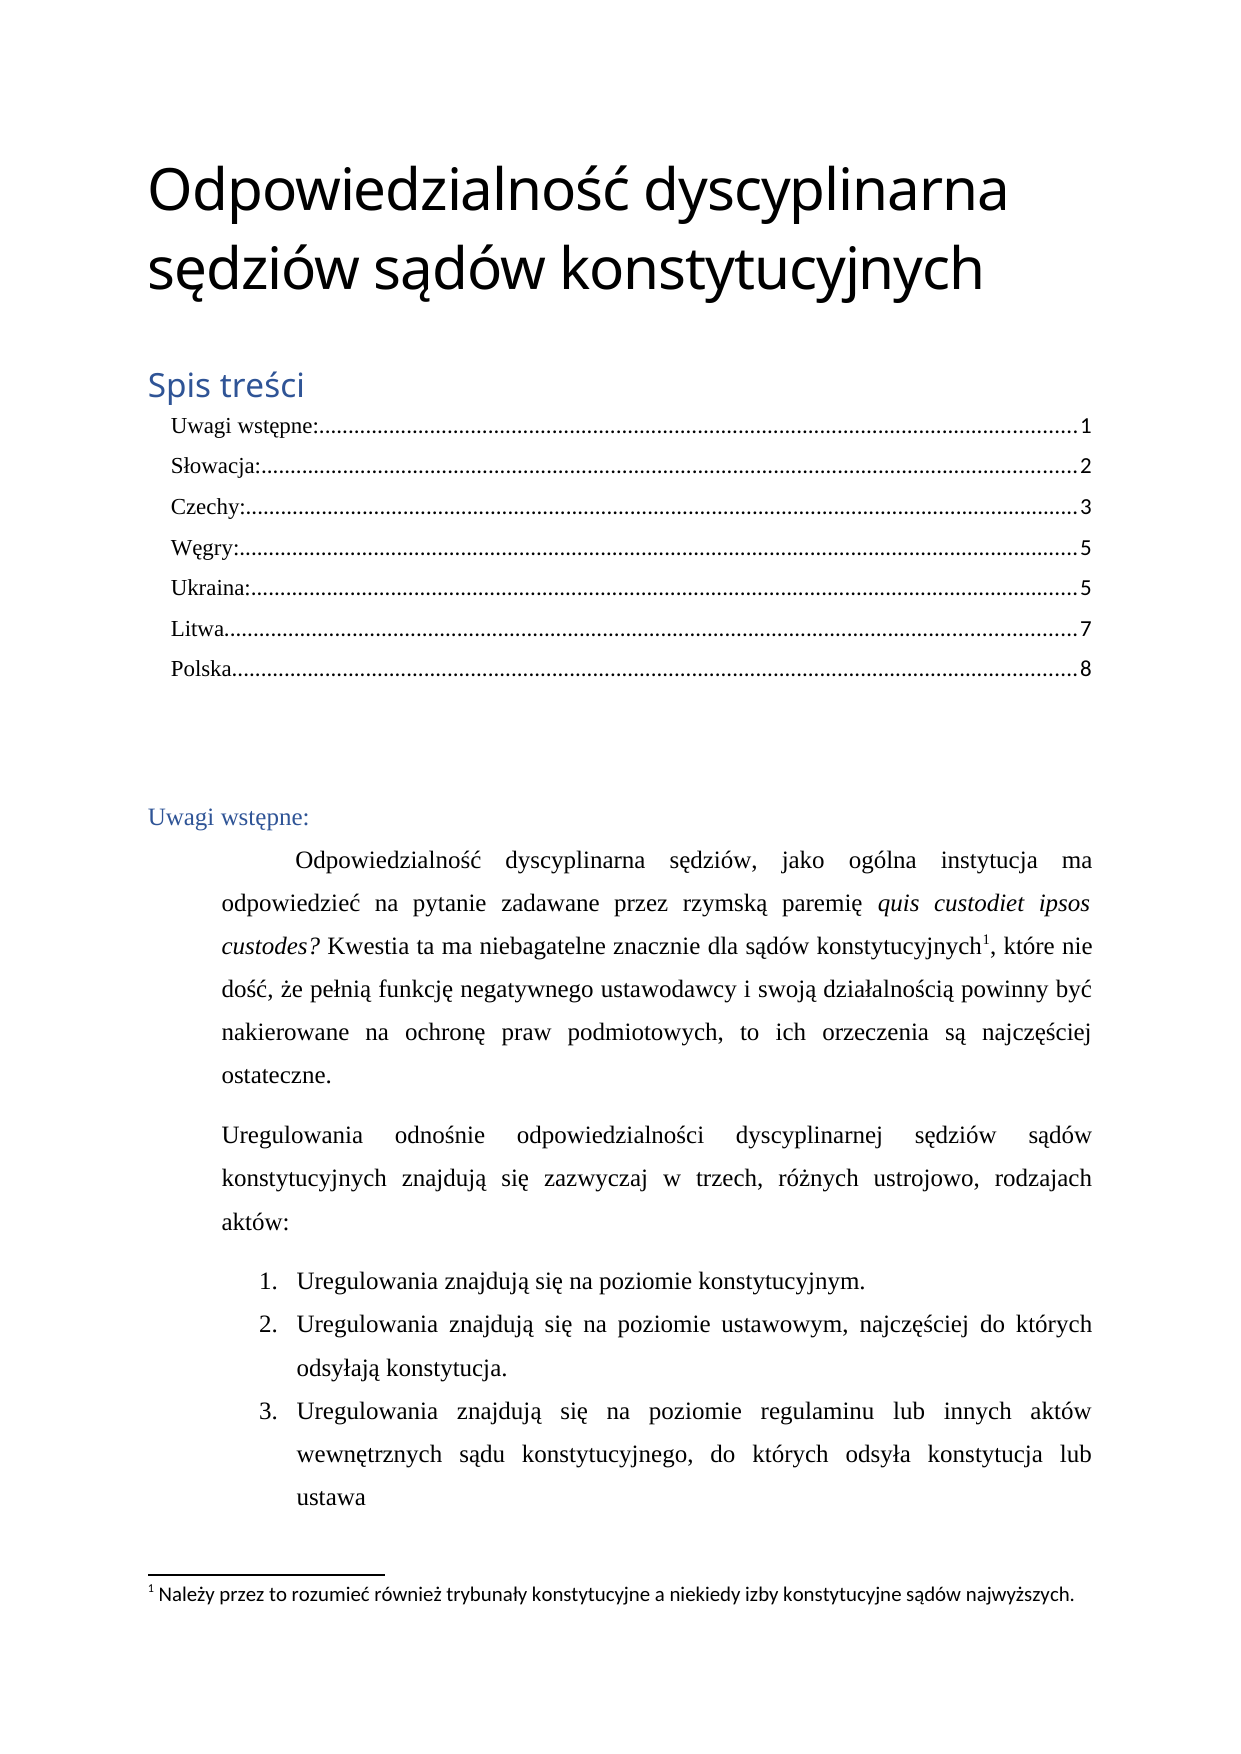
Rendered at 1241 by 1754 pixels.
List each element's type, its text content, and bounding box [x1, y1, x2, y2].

text Odpowiedzialność dyscyplinarna sędziów, jako ogólna instytucja ma odpowiedzieć na pytanie zadawane przez rzymską paremię quis custodiet ipsos custodes? Kwestia ta ma niebagatelne znacznie dla sądów konstytucyjnych, które nie dość, że pełnią funkcję negatywnego ustawodawcy i swoją działalnością powinny być nakierowane na ochronę praw podmiotowych, to ich orzeczenia są najczęściej ostateczne. [221, 845, 1093, 1089]
list Uregulowania znajdują się na poziomie konstytucyjnym. [259, 1266, 1093, 1295]
title Odpowiedzialność dyscyplinarna sędziów sądów konstytucyjnych [148, 148, 1093, 307]
list Uregulowania znajdują się na poziomie regulaminu lub innych aktów wewnętrznych sądu konstytucyjnego, do których odsyła konstytucja lub ustawa [259, 1396, 1093, 1511]
list Uregulowania znajdują się na poziomie ustawowym, najczęściej do których odsyłają konstytucja. [259, 1309, 1093, 1381]
subtitle Uwagi wstępne: [148, 802, 1093, 831]
text Uregulowania odnośnie odpowiedzialności dyscyplinarnej sędziów sądów konstytucyjnych znajdują się zazwyczaj w trzech, różnych ustrojowo, rodzajach aktów: [221, 1120, 1093, 1235]
